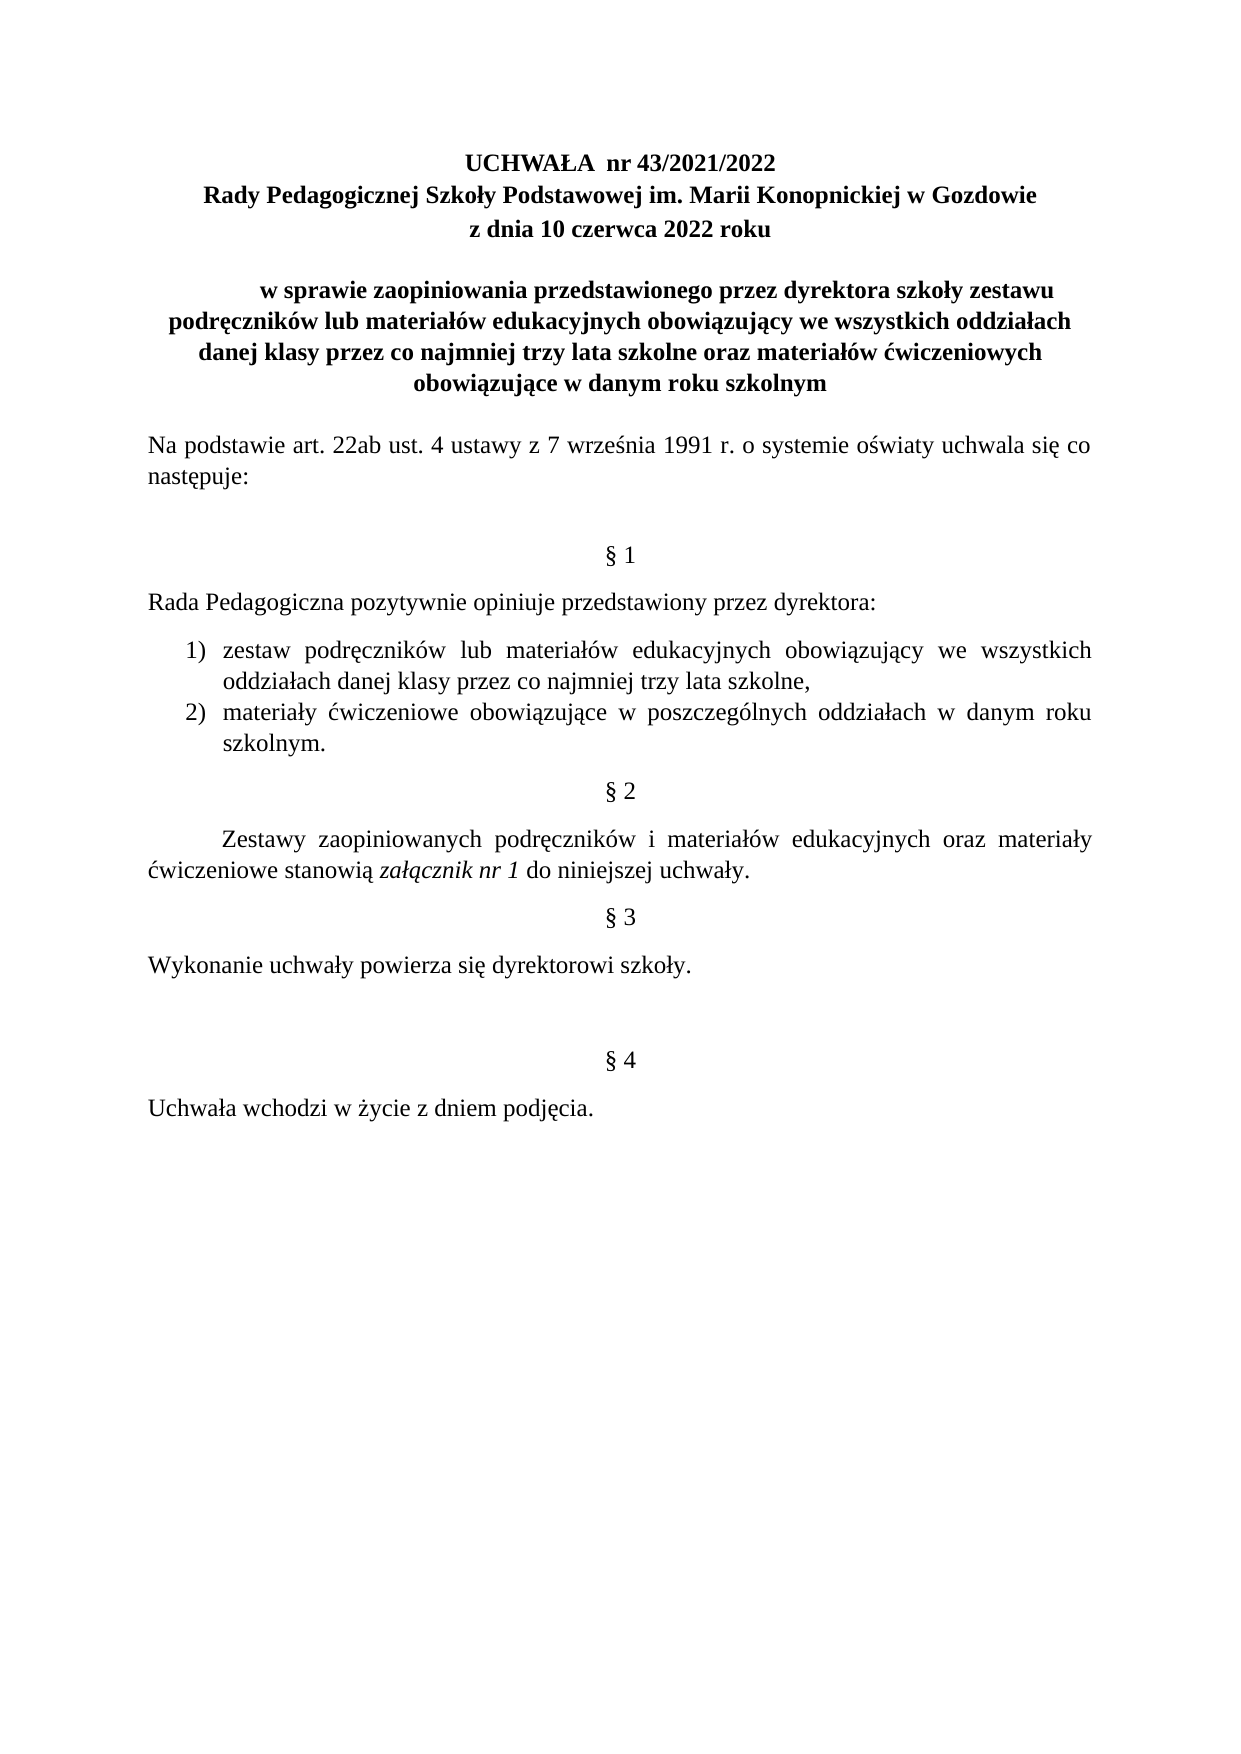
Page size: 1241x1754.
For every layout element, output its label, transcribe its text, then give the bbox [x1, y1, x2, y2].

text Zestawy zaopiniowanych podręczników i materiałów edukacyjnych oraz materiały ćwiczeniowe stanowią załącznik nr 1 do niniejszej uchwały. [148, 824, 1093, 883]
text w sprawie zaopiniowania przedstawionego przez dyrektora szkoły zestawu podręczników lub materiałów edukacyjnych obowiązujący we wszystkich oddziałach danej klasy przez co najmniej trzy lata szkolne oraz materiałów ćwiczeniowych obowiązujące w danym roku szkolnym [148, 275, 1093, 397]
text Na podstawie art. 22ab ust. 4 ustawy z 7 września 1991 r. o systemie oświaty uchwala się co następuje: [148, 430, 1093, 490]
text § 2 [148, 776, 1093, 805]
text § 4 [148, 1046, 1093, 1074]
text Uchwała wchodzi w życie z dniem podjęcia. [148, 1093, 1093, 1122]
text Wykonanie uchwały powierza się dyrektorowi szkoły. [148, 950, 1093, 979]
text Rada Pedagogiczna pozytywnie opiniuje przedstawiony przez dyrektora: [148, 587, 1093, 616]
text z dnia 10 czerwca 2022 roku [148, 214, 1093, 273]
list zestaw podręczników lub materiałów edukacyjnych obowiązujący we wszystkich oddziałach danej klasy przez co najmniej trzy lata szkolne, [185, 635, 1093, 695]
list materiały ćwiczeniowe obowiązujące w poszczególnych oddziałach w danym roku szkolnym. [185, 697, 1093, 757]
text Rady Pedagogicznej Szkoły Podstawowej im. Marii Konopnickiej w Gozdowie [148, 181, 1093, 209]
text UCHWAŁA nr 43/2021/2022 [148, 148, 1093, 176]
text § 3 [148, 902, 1093, 931]
text § 1 [148, 540, 1093, 568]
